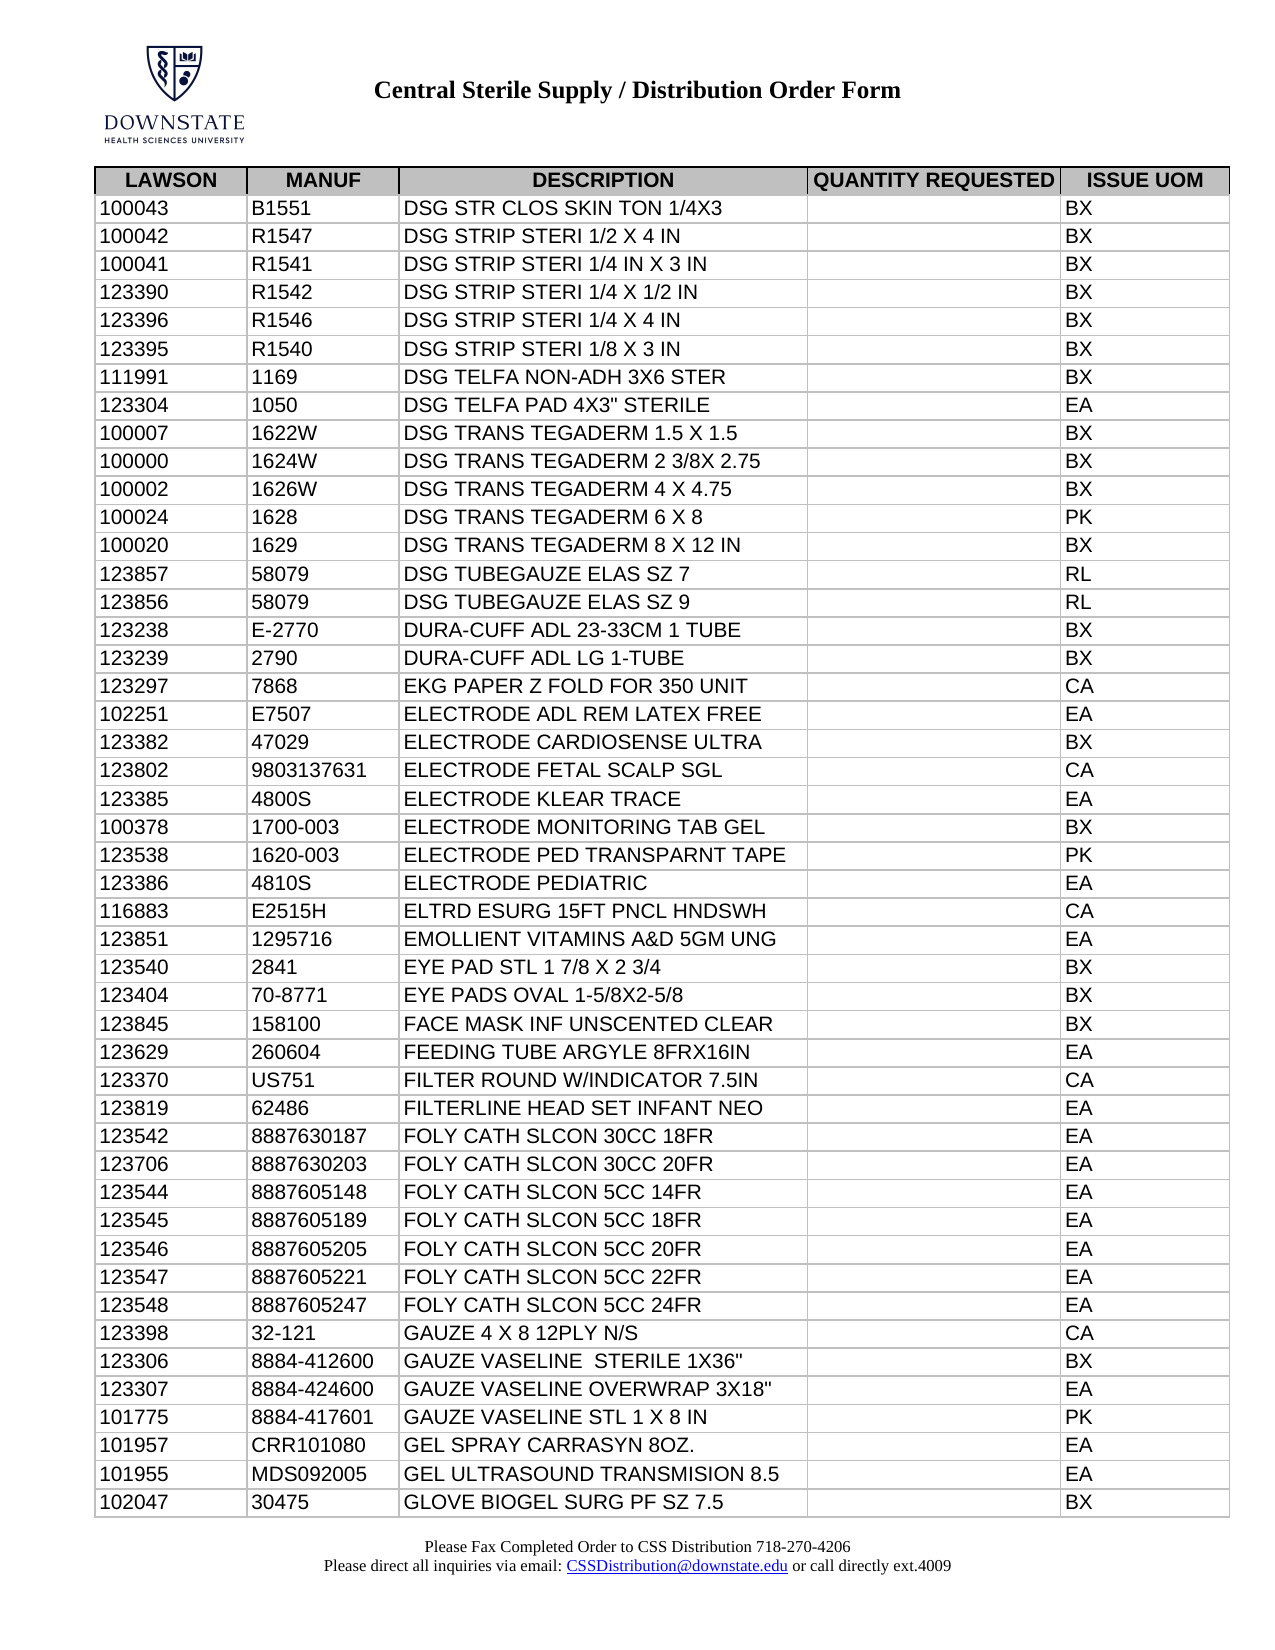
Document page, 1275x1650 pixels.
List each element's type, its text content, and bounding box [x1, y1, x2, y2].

table_cell 2841 [248, 955, 398, 982]
table_cell GAUZE VASELINE STERILE 1X36" [400, 1349, 807, 1375]
table_cell R1547 [248, 224, 398, 250]
table_cell EYE PAD STL 1 7/8 X 2 3/4 [400, 955, 807, 982]
table_cell ELECTRODE MONITORING TAB GEL [400, 815, 807, 841]
table_cell FILTER ROUND W/INDICATOR 7.5IN [400, 1068, 807, 1094]
table_cell 123542 [96, 1124, 246, 1150]
table_header MANUF [248, 168, 398, 194]
table_cell [808, 815, 1060, 841]
table_cell GEL SPRAY CARRASYN 8OZ. [400, 1433, 807, 1460]
table_cell DSG TUBEGAUZE ELAS SZ 9 [400, 590, 807, 616]
table_cell EA [1061, 1293, 1229, 1319]
table_cell PK [1061, 505, 1229, 532]
table_header ISSUE UOM [1061, 168, 1229, 194]
table_cell DURA-CUFF ADL LG 1-TUBE [400, 646, 807, 672]
table_cell 47029 [248, 730, 398, 757]
table_cell DSG TELFA NON-ADH 3X6 STER [400, 365, 807, 391]
table_cell 100007 [96, 421, 246, 447]
table_cell 1295716 [248, 927, 398, 953]
table_cell 8887605221 [248, 1265, 398, 1291]
table_cell [808, 1180, 1060, 1207]
table_cell R1540 [248, 336, 398, 363]
table_cell 1700-003 [248, 815, 398, 841]
table_cell EA [1061, 927, 1229, 953]
table_cell GAUZE 4 X 8 12PLY N/S [400, 1321, 807, 1347]
table_cell DSG STRIP STERI 1/4 X 4 IN [400, 308, 807, 335]
table_cell BX [1061, 1349, 1229, 1375]
table_cell [808, 871, 1060, 897]
table_cell BX [1061, 224, 1229, 250]
table_cell 8884-417601 [248, 1405, 398, 1432]
table_cell GAUZE VASELINE STL 1 X 8 IN [400, 1405, 807, 1432]
table_cell FACE MASK INF UNSCENTED CLEAR [400, 1011, 807, 1038]
table_cell EA [1061, 1377, 1229, 1403]
table_cell 8887605205 [248, 1236, 398, 1263]
table_cell CA [1061, 1321, 1229, 1347]
table_cell 8884-424600 [248, 1377, 398, 1403]
table_cell 123306 [96, 1349, 246, 1375]
table_cell [808, 561, 1060, 588]
table_cell 100020 [96, 533, 246, 560]
table_cell FOLY CATH SLCON 30CC 20FR [400, 1152, 807, 1178]
table_cell 1628 [248, 505, 398, 532]
table_cell EA [1061, 1040, 1229, 1066]
table_cell BX [1061, 730, 1229, 757]
table_cell [808, 505, 1060, 532]
table_cell [808, 955, 1060, 982]
table_cell [808, 365, 1060, 391]
table_cell [808, 590, 1060, 616]
table_cell [808, 1124, 1060, 1150]
table_cell EA [1061, 1096, 1229, 1122]
table_cell 123845 [96, 1011, 246, 1038]
table_cell [808, 1208, 1060, 1235]
table_cell 8887630203 [248, 1152, 398, 1178]
table_cell BX [1061, 1011, 1229, 1038]
table_cell EA [1061, 871, 1229, 897]
table_cell DURA-CUFF ADL 23-33CM 1 TUBE [400, 618, 807, 644]
table_cell 158100 [248, 1011, 398, 1038]
table_cell BX [1061, 533, 1229, 560]
table_cell 123547 [96, 1265, 246, 1291]
table_cell [808, 1152, 1060, 1178]
table_cell DSG TRANS TEGADERM 2 3/8X 2.75 [400, 449, 807, 475]
table_cell 123390 [96, 280, 246, 307]
table_cell 123819 [96, 1096, 246, 1122]
table_cell 123395 [96, 336, 246, 363]
table_header QUANTITY REQUESTED [808, 168, 1060, 194]
table_cell 32-121 [248, 1321, 398, 1347]
table_cell PK [1061, 1405, 1229, 1432]
table_cell 8887630187 [248, 1124, 398, 1150]
table_cell 123382 [96, 730, 246, 757]
table_cell [808, 786, 1060, 813]
table_cell GLOVE BIOGEL SURG PF SZ 7.5 [400, 1490, 807, 1516]
table_cell EA [1061, 1208, 1229, 1235]
table_cell BX [1061, 280, 1229, 307]
table_cell PK [1061, 843, 1229, 869]
table_cell 123544 [96, 1180, 246, 1207]
table_cell E7507 [248, 702, 398, 728]
table_cell EA [1061, 702, 1229, 728]
table_cell [808, 674, 1060, 700]
table_cell BX [1061, 196, 1229, 222]
table_cell 102047 [96, 1490, 246, 1516]
table_cell [808, 421, 1060, 447]
table_cell EMOLLIENT VITAMINS A&D 5GM UNG [400, 927, 807, 953]
table_cell 1050 [248, 393, 398, 419]
table_cell R1541 [248, 252, 398, 278]
table_cell [808, 843, 1060, 869]
table_cell EA [1061, 1461, 1229, 1488]
table_cell CA [1061, 758, 1229, 785]
table_cell DSG TRANS TEGADERM 4 X 4.75 [400, 477, 807, 503]
table_cell 8887605189 [248, 1208, 398, 1235]
table_cell EA [1061, 786, 1229, 813]
table_cell EA [1061, 1265, 1229, 1291]
table_cell B1551 [248, 196, 398, 222]
table_cell 8887605148 [248, 1180, 398, 1207]
table_cell [808, 224, 1060, 250]
table_cell 70-8771 [248, 983, 398, 1010]
table_cell 123706 [96, 1152, 246, 1178]
table_cell 260604 [248, 1040, 398, 1066]
table_cell [808, 1433, 1060, 1460]
table_cell 111991 [96, 365, 246, 391]
table_cell ELTRD ESURG 15FT PNCL HNDSWH [400, 899, 807, 925]
table_cell ELECTRODE ADL REM LATEX FREE [400, 702, 807, 728]
table_cell DSG STRIP STERI 1/4 IN X 3 IN [400, 252, 807, 278]
table_cell ELECTRODE KLEAR TRACE [400, 786, 807, 813]
table_cell ELECTRODE PED TRANSPARNT TAPE [400, 843, 807, 869]
table_cell 123239 [96, 646, 246, 672]
table_header LAWSON [96, 168, 246, 194]
table_cell DSG TRANS TEGADERM 8 X 12 IN [400, 533, 807, 560]
table_cell 101957 [96, 1433, 246, 1460]
table_cell BX [1061, 618, 1229, 644]
table_cell DSG STRIP STERI 1/8 X 3 IN [400, 336, 807, 363]
table_cell DSG STRIP STERI 1/4 X 1/2 IN [400, 280, 807, 307]
table_cell 1626W [248, 477, 398, 503]
table_cell [808, 730, 1060, 757]
table_cell 1620-003 [248, 843, 398, 869]
table_cell 123802 [96, 758, 246, 785]
table_cell EA [1061, 393, 1229, 419]
table_cell 102251 [96, 702, 246, 728]
table_cell 58079 [248, 590, 398, 616]
table_cell [808, 1236, 1060, 1263]
table_cell CRR101080 [248, 1433, 398, 1460]
table_cell [808, 1377, 1060, 1403]
table_cell BX [1061, 449, 1229, 475]
table_cell 100041 [96, 252, 246, 278]
table_cell [808, 899, 1060, 925]
table_cell 9803137631 [248, 758, 398, 785]
table_cell 8884-412600 [248, 1349, 398, 1375]
table_cell BX [1061, 308, 1229, 335]
table_cell EA [1061, 1433, 1229, 1460]
table_cell EYE PADS OVAL 1-5/8X2-5/8 [400, 983, 807, 1010]
table_cell 123297 [96, 674, 246, 700]
table_cell 100000 [96, 449, 246, 475]
table_cell 100024 [96, 505, 246, 532]
table_cell [808, 196, 1060, 222]
table_cell [808, 1011, 1060, 1038]
table_cell [808, 1040, 1060, 1066]
table_cell [808, 618, 1060, 644]
table_cell DSG TUBEGAUZE ELAS SZ 7 [400, 561, 807, 588]
table_cell 123386 [96, 871, 246, 897]
table_cell [808, 646, 1060, 672]
table_cell DSG STR CLOS SKIN TON 1/4X3 [400, 196, 807, 222]
table_cell BX [1061, 1490, 1229, 1516]
table_cell 2790 [248, 646, 398, 672]
table_cell FOLY CATH SLCON 5CC 14FR [400, 1180, 807, 1207]
table_cell BX [1061, 365, 1229, 391]
table_cell 1624W [248, 449, 398, 475]
table_cell 116883 [96, 899, 246, 925]
table_cell 123307 [96, 1377, 246, 1403]
table_cell 123857 [96, 561, 246, 588]
table_cell DSG TRANS TEGADERM 6 X 8 [400, 505, 807, 532]
table_cell R1546 [248, 308, 398, 335]
table_cell RL [1061, 590, 1229, 616]
table_cell 123304 [96, 393, 246, 419]
table_cell 123404 [96, 983, 246, 1010]
table_cell BX [1061, 336, 1229, 363]
table_cell 1169 [248, 365, 398, 391]
table_cell [808, 1405, 1060, 1432]
table_cell 101955 [96, 1461, 246, 1488]
table_cell [808, 1490, 1060, 1516]
table_cell 123851 [96, 927, 246, 953]
table_cell 58079 [248, 561, 398, 588]
table_cell [808, 252, 1060, 278]
table_cell 1622W [248, 421, 398, 447]
table_cell DSG TRANS TEGADERM 1.5 X 1.5 [400, 421, 807, 447]
table_cell BX [1061, 983, 1229, 1010]
table_cell CA [1061, 899, 1229, 925]
table_cell [808, 336, 1060, 363]
table_cell 7868 [248, 674, 398, 700]
table_cell [808, 1265, 1060, 1291]
table_cell 123548 [96, 1293, 246, 1319]
table_cell FILTERLINE HEAD SET INFANT NEO [400, 1096, 807, 1122]
table_cell FOLY CATH SLCON 5CC 22FR [400, 1265, 807, 1291]
table_cell 123370 [96, 1068, 246, 1094]
table_cell DSG STRIP STERI 1/2 X 4 IN [400, 224, 807, 250]
table_cell [808, 702, 1060, 728]
table_cell FOLY CATH SLCON 30CC 18FR [400, 1124, 807, 1150]
table_cell BX [1061, 252, 1229, 278]
table_cell [808, 477, 1060, 503]
table_cell E2515H [248, 899, 398, 925]
table_cell EA [1061, 1180, 1229, 1207]
table_cell GAUZE VASELINE OVERWRAP 3X18" [400, 1377, 807, 1403]
table_cell [808, 1321, 1060, 1347]
table_cell BX [1061, 646, 1229, 672]
table_cell FOLY CATH SLCON 5CC 18FR [400, 1208, 807, 1235]
table_cell [808, 1096, 1060, 1122]
table_cell CA [1061, 1068, 1229, 1094]
table_cell BX [1061, 815, 1229, 841]
table_cell E-2770 [248, 618, 398, 644]
table_cell FOLY CATH SLCON 5CC 24FR [400, 1293, 807, 1319]
table_cell [808, 1068, 1060, 1094]
table_cell 101775 [96, 1405, 246, 1432]
table_cell ELECTRODE FETAL SCALP SGL [400, 758, 807, 785]
table_cell 62486 [248, 1096, 398, 1122]
table_cell 8887605247 [248, 1293, 398, 1319]
table_cell CA [1061, 674, 1229, 700]
table_cell [808, 927, 1060, 953]
table_cell EA [1061, 1124, 1229, 1150]
table_cell 100378 [96, 815, 246, 841]
table_cell 123538 [96, 843, 246, 869]
table_cell 123396 [96, 308, 246, 335]
table_cell [808, 449, 1060, 475]
table_cell BX [1061, 421, 1229, 447]
table_cell [808, 533, 1060, 560]
table_cell 100043 [96, 196, 246, 222]
table_cell 123546 [96, 1236, 246, 1263]
table_cell FOLY CATH SLCON 5CC 20FR [400, 1236, 807, 1263]
table_cell 123629 [96, 1040, 246, 1066]
table_cell [808, 393, 1060, 419]
table_cell FEEDING TUBE ARGYLE 8FRX16IN [400, 1040, 807, 1066]
table_cell [808, 308, 1060, 335]
table_cell EKG PAPER Z FOLD FOR 350 UNIT [400, 674, 807, 700]
table_cell [808, 1293, 1060, 1319]
table_cell 30475 [248, 1490, 398, 1516]
table_cell 123540 [96, 955, 246, 982]
table_cell 123856 [96, 590, 246, 616]
table_cell [808, 758, 1060, 785]
table_cell ELECTRODE PEDIATRIC [400, 871, 807, 897]
table_cell 123545 [96, 1208, 246, 1235]
table_cell 123385 [96, 786, 246, 813]
table_cell 123398 [96, 1321, 246, 1347]
table_header DESCRIPTION [400, 168, 807, 194]
table_cell US751 [248, 1068, 398, 1094]
table_cell GEL ULTRASOUND TRANSMISION 8.5 [400, 1461, 807, 1488]
table_cell 4800S [248, 786, 398, 813]
table_cell [808, 280, 1060, 307]
table_cell [808, 983, 1060, 1010]
table_cell 123238 [96, 618, 246, 644]
table_cell 4810S [248, 871, 398, 897]
table_cell 1629 [248, 533, 398, 560]
table_cell MDS092005 [248, 1461, 398, 1488]
table_cell 100042 [96, 224, 246, 250]
table_cell EA [1061, 1236, 1229, 1263]
table_cell ELECTRODE CARDIOSENSE ULTRA [400, 730, 807, 757]
table_cell BX [1061, 477, 1229, 503]
table_cell [808, 1349, 1060, 1375]
table_cell [808, 1461, 1060, 1488]
table_cell 100002 [96, 477, 246, 503]
table_cell R1542 [248, 280, 398, 307]
table_cell EA [1061, 1152, 1229, 1178]
table_cell DSG TELFA PAD 4X3" STERILE [400, 393, 807, 419]
table_cell RL [1061, 561, 1229, 588]
picture [84, 25, 265, 164]
table_cell BX [1061, 955, 1229, 982]
